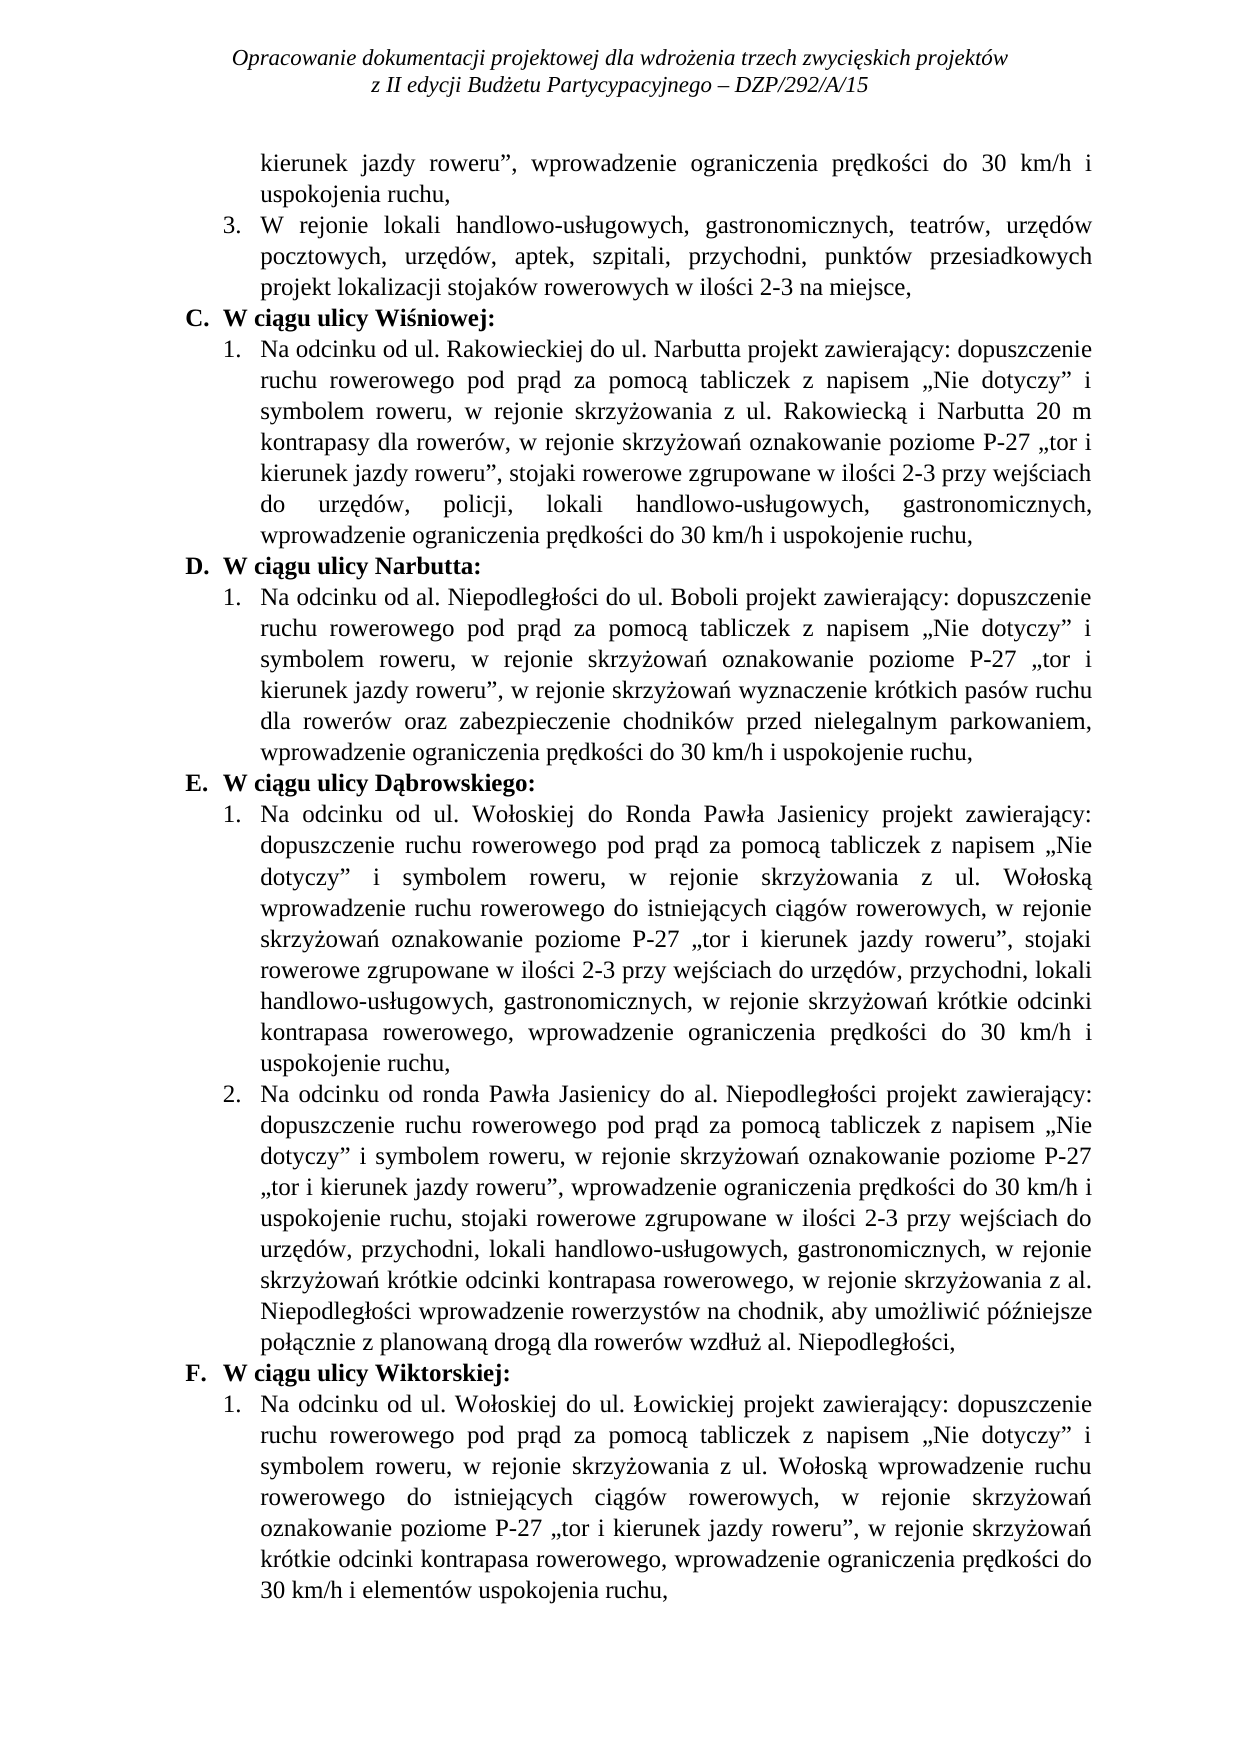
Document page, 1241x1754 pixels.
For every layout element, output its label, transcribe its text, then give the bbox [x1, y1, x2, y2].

list W ciągu ulicy Wiśniowej: [185, 303, 1093, 332]
list W ciągu ulicy Narbutta: [185, 551, 1093, 580]
list W rejonie lokali handlowo-usługowych, gastronomicznych, teatrów, urzędów pocztowych, urzędów, aptek, szpitali, przychodni, punktów przesiadkowych projekt lokalizacji stojaków rowerowych w ilości 2-3 na miejsce, [223, 210, 1093, 301]
list W ciągu ulicy Dąbrowskiego: [185, 768, 1093, 797]
list W ciągu ulicy Wiktorskiej: [185, 1358, 1093, 1387]
list Na odcinku od ul. Wołoskiej do Ronda Pawła Jasienicy projekt zawierający: dopuszczenie ruchu rowerowego pod prąd za pomocą tabliczek z napisem „Nie dotyczy” i symbolem roweru, w rejonie skrzyżowania z ul. Wołoską wprowadzenie ruchu rowerowego do istniejących ciągów rowerowych, w rejonie skrzyżowań oznakowanie poziome P-27 „tor i kierunek jazdy roweru”, stojaki rowerowe zgrupowane w ilości 2-3 przy wejściach do urzędów, przychodni, lokali handlowo-usługowych, gastronomicznych, w rejonie skrzyżowań krótkie odcinki kontrapasa rowerowego, wprowadzenie ograniczenia prędkości do 30 km/h i uspokojenie ruchu, [223, 799, 1093, 1077]
list Na odcinku od ronda Pawła Jasienicy do al. Niepodległości projekt zawierający: dopuszczenie ruchu rowerowego pod prąd za pomocą tabliczek z napisem „Nie dotyczy” i symbolem roweru, w rejonie skrzyżowań oznakowanie poziome P-27 „tor i kierunek jazdy roweru”, wprowadzenie ograniczenia prędkości do 30 km/h i uspokojenie ruchu, stojaki rowerowe zgrupowane w ilości 2-3 przy wejściach do urzędów, przychodni, lokali handlowo-usługowych, gastronomicznych, w rejonie skrzyżowań krótkie odcinki kontrapasa rowerowego, w rejonie skrzyżowania z al. Niepodległości wprowadzenie rowerzystów na chodnik, aby umożliwić późniejsze połącznie z planowaną drogą dla rowerów wzdłuż al. Niepodległości, [223, 1079, 1093, 1356]
list Na odcinku od ul. Rakowieckiej do ul. Narbutta projekt zawierający: dopuszczenie ruchu rowerowego pod prąd za pomocą tabliczek z napisem „Nie dotyczy” i symbolem roweru, w rejonie skrzyżowania z ul. Rakowiecką i Narbutta 20 m kontrapasy dla rowerów, w rejonie skrzyżowań oznakowanie poziome P-27 „tor i kierunek jazdy roweru”, stojaki rowerowe zgrupowane w ilości 2-3 przy wejściach do urzędów, policji, lokali handlowo-usługowych, gastronomicznych, wprowadzenie ograniczenia prędkości do 30 km/h i uspokojenie ruchu, [223, 334, 1093, 549]
list Na odcinku od al. Niepodległości do ul. Boboli projekt zawierający: dopuszczenie ruchu rowerowego pod prąd za pomocą tabliczek z napisem „Nie dotyczy” i symbolem roweru, w rejonie skrzyżowań oznakowanie poziome P-27 „tor i kierunek jazdy roweru”, w rejonie skrzyżowań wyznaczenie krótkich pasów ruchu dla rowerów oraz zabezpieczenie chodników przed nielegalnym parkowaniem, wprowadzenie ograniczenia prędkości do 30 km/h i uspokojenie ruchu, [223, 582, 1093, 766]
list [223, 148, 1093, 207]
list Na odcinku od ul. Wołoskiej do ul. Łowickiej projekt zawierający: dopuszczenie ruchu rowerowego pod prąd za pomocą tabliczek z napisem „Nie dotyczy” i symbolem roweru, w rejonie skrzyżowania z ul. Wołoską wprowadzenie ruchu rowerowego do istniejących ciągów rowerowych, w rejonie skrzyżowań oznakowanie poziome P-27 „tor i kierunek jazdy roweru”, w rejonie skrzyżowań krótkie odcinki kontrapasa rowerowego, wprowadzenie ograniczenia prędkości do 30 km/h i elementów uspokojenia ruchu, [223, 1389, 1093, 1604]
